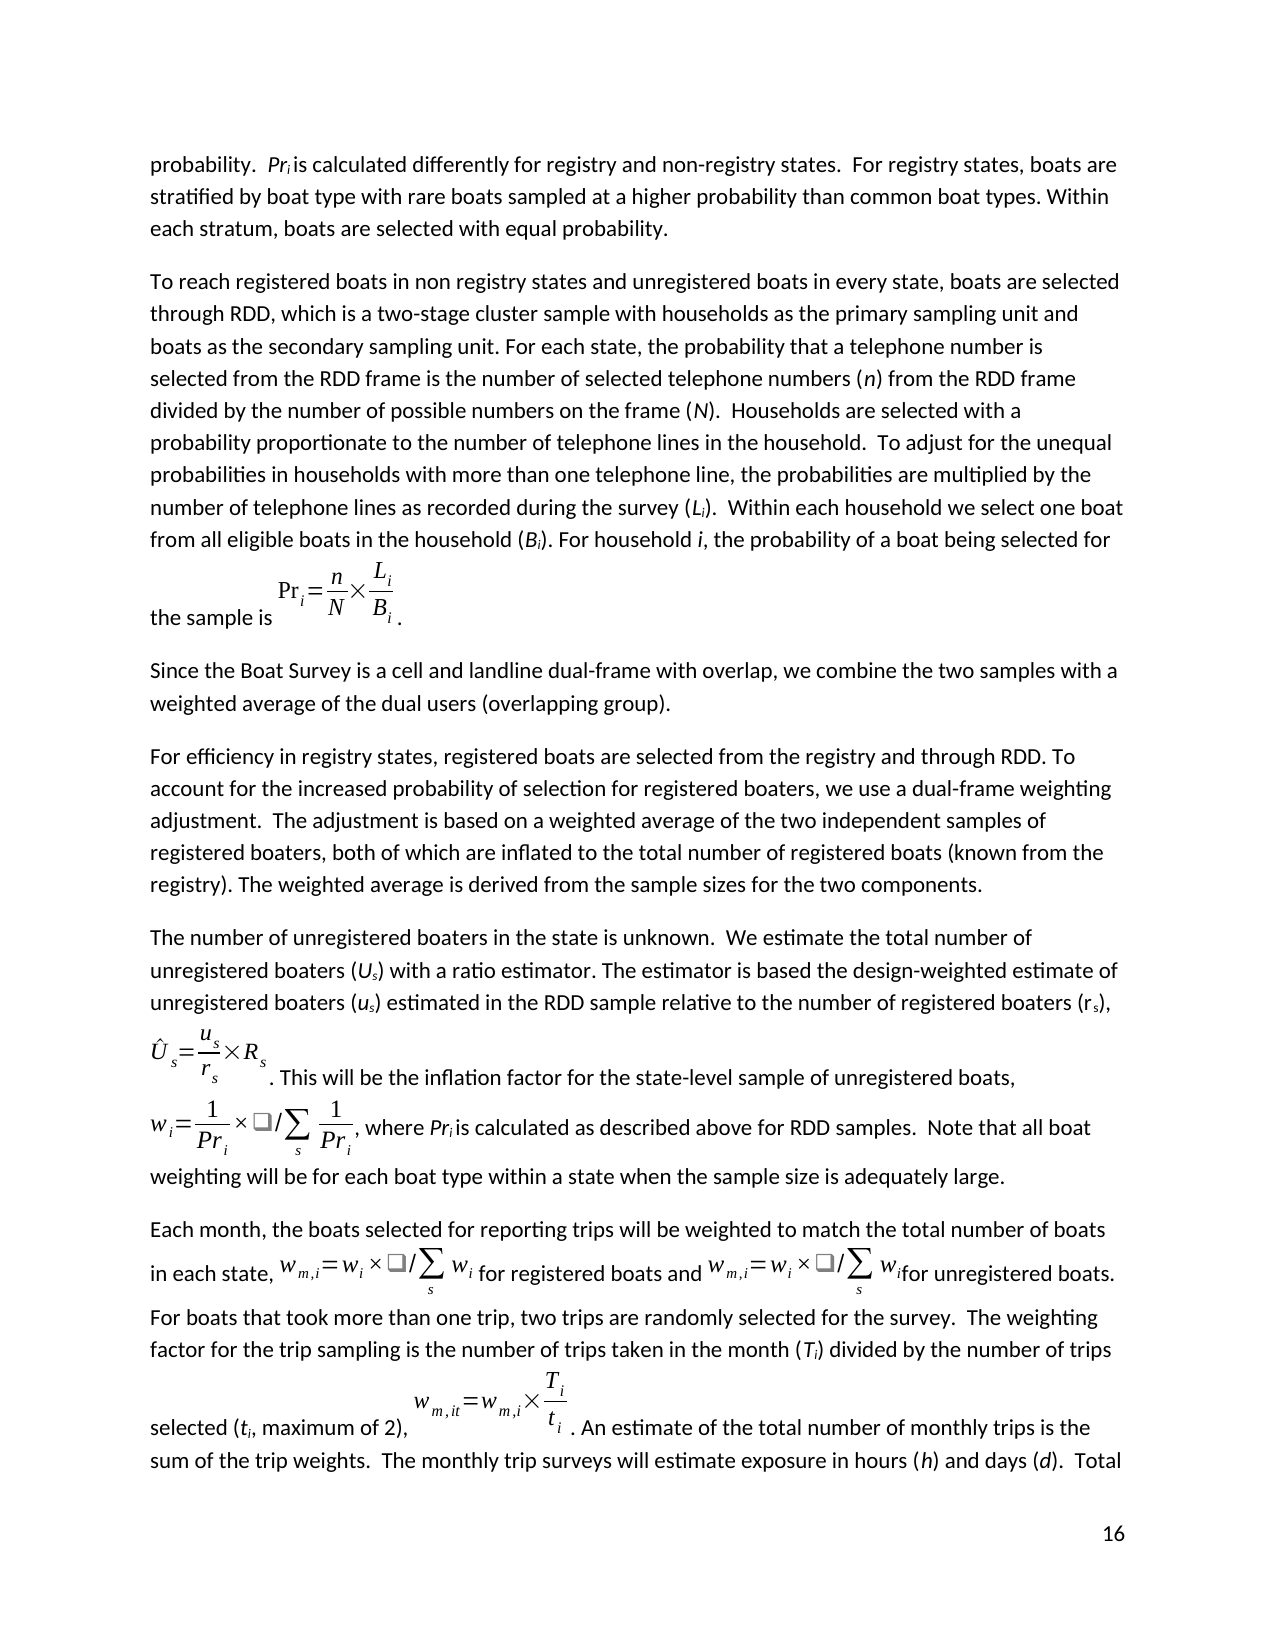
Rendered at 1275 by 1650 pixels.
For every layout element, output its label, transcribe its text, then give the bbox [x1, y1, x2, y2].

text To reach registered boats in non registry states and unregistered boats in every state, boats are selected through RDD, which is a two-stage cluster sample with households as the primary sampling unit and boats as the secondary sampling unit. For each state, the probability that a telephone number is selected from the RDD frame is the number of selected telephone numbers (n) from the RDD frame divided by the number of possible numbers on the frame (N). Households are selected with a probability proportionate to the number of telephone lines in the household. To adjust for the unequal probabilities in households with more than one telephone line, the probabilities are multiplied by the number of telephone lines as recorded during the survey (Li). Within each household we select one boat from all eligible boats in the household (Bi). For household i, the probability of a boat being selected for the sample is . [150, 267, 1125, 632]
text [150, 150, 1125, 242]
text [150, 1216, 1125, 1474]
text For efficiency in registry states, registered boats are selected from the registry and through RDD. To account for the increased probability of selection for registered boaters, we use a dual-frame weighting adjustment. The adjustment is based on a weighted average of the two independent samples of registered boaters, both of which are inflated to the total number of registered boats (known from the registry). The weighted average is derived from the sample sizes for the two components. [150, 742, 1125, 898]
text Since the Boat Survey is a cell and landline dual-frame with overlap, we combine the two samples with a weighted average of the dual users (overlapping group). [150, 657, 1125, 717]
text The number of unregistered boaters in the state is unknown. We estimate the total number of unregistered boaters (Us) with a ratio estimator. The estimator is based the design-weighted estimate of unregistered boaters (us) estimated in the RDD sample relative to the number of registered boaters (rs), . This will be the inflation factor for the state-level sample of unregistered boats, , where Pri is calculated as described above for RDD samples. Note that all boat weighting will be for each boat type within a state when the sample size is adequately large. [150, 923, 1125, 1191]
